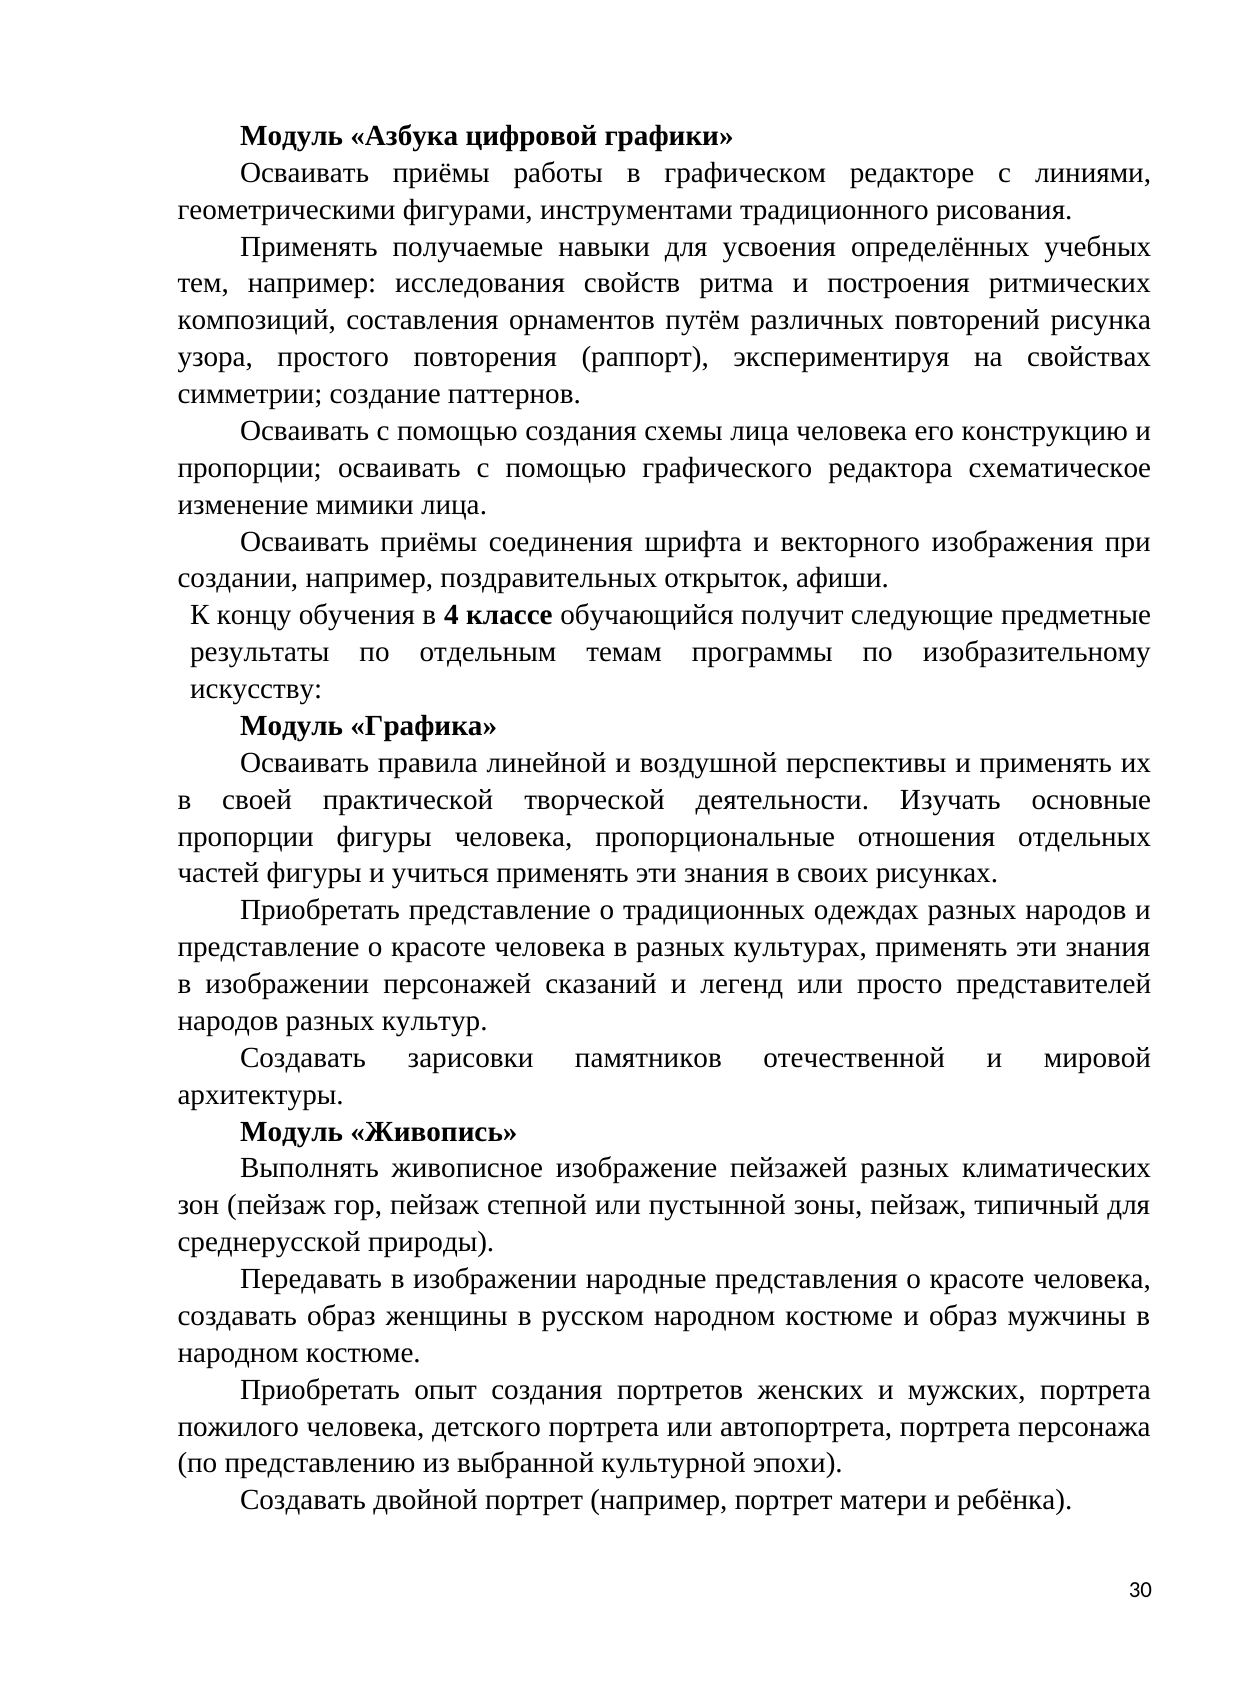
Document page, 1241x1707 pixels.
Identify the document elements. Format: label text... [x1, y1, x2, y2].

text Осваивать с помощью создания схемы лица человека его конструкцию и пропорции; осваивать с помощью графического редактора схематическое изменение мимики лица. [177, 413, 1152, 520]
text Создавать двойной портрет (например, портрет матери и ребёнка). [177, 1482, 1152, 1516]
text Осваивать приёмы соединения шрифта и векторного изображения при создании, например, поздравительных открыток, афиши. [177, 524, 1152, 594]
text Создавать зарисовки памятников отечественной и мировой архитектуры. [177, 1040, 1152, 1110]
text Приобретать представление о традиционных одеждах разных народов и представление о красоте человека в разных культурах, применять эти знания в изображении персонажей сказаний и легенд или просто представителей народов разных культур. [177, 892, 1152, 1037]
text Осваивать приёмы работы в графическом редакторе с линиями, геометрическими фигурами, инструментами традиционного рисования. [177, 155, 1152, 225]
text Выполнять живописное изображение пейзажей разных климатических зон (пейзаж гор, пейзаж степной или пустынной зоны, пейзаж, типичный для среднерусской природы). [177, 1151, 1152, 1258]
text Передавать в изображении народные представления о красоте человека, создавать образ женщины в русском народном костюме и образ мужчины в народном костюме. [177, 1261, 1152, 1368]
text Модуль «Графика» [177, 708, 1152, 742]
text Приобретать опыт создания портретов женских и мужских, портрета пожилого человека, детского портрета или автопортрета, портрета персонажа (по представлению из выбранной культурной эпохи). [177, 1372, 1152, 1479]
text К концу обучения в 4 классе обучающийся получит следующие предметные результаты по отдельным темам программы по изобразительному искусству: [190, 597, 1152, 705]
text Осваивать правила линейной и воздушной перспективы и применять их в своей практической творческой деятельности. Изучать основные пропорции фигуры человека, пропорциональные отношения отдельных частей фигуры и учиться применять эти знания в своих рисунках. [177, 745, 1152, 889]
text Применять получаемые навыки для усвоения определённых учебных тем, например: исследования свойств ритма и построения ритмических композиций, составления орнаментов путём различных повторений рисунка узора, простого повторения (раппорт), экспериментируя на свойствах симметрии; создание паттернов. [177, 229, 1152, 410]
text Модуль «Азбука цифровой графики» [177, 118, 1152, 152]
text Модуль «Живопись» [177, 1114, 1152, 1147]
